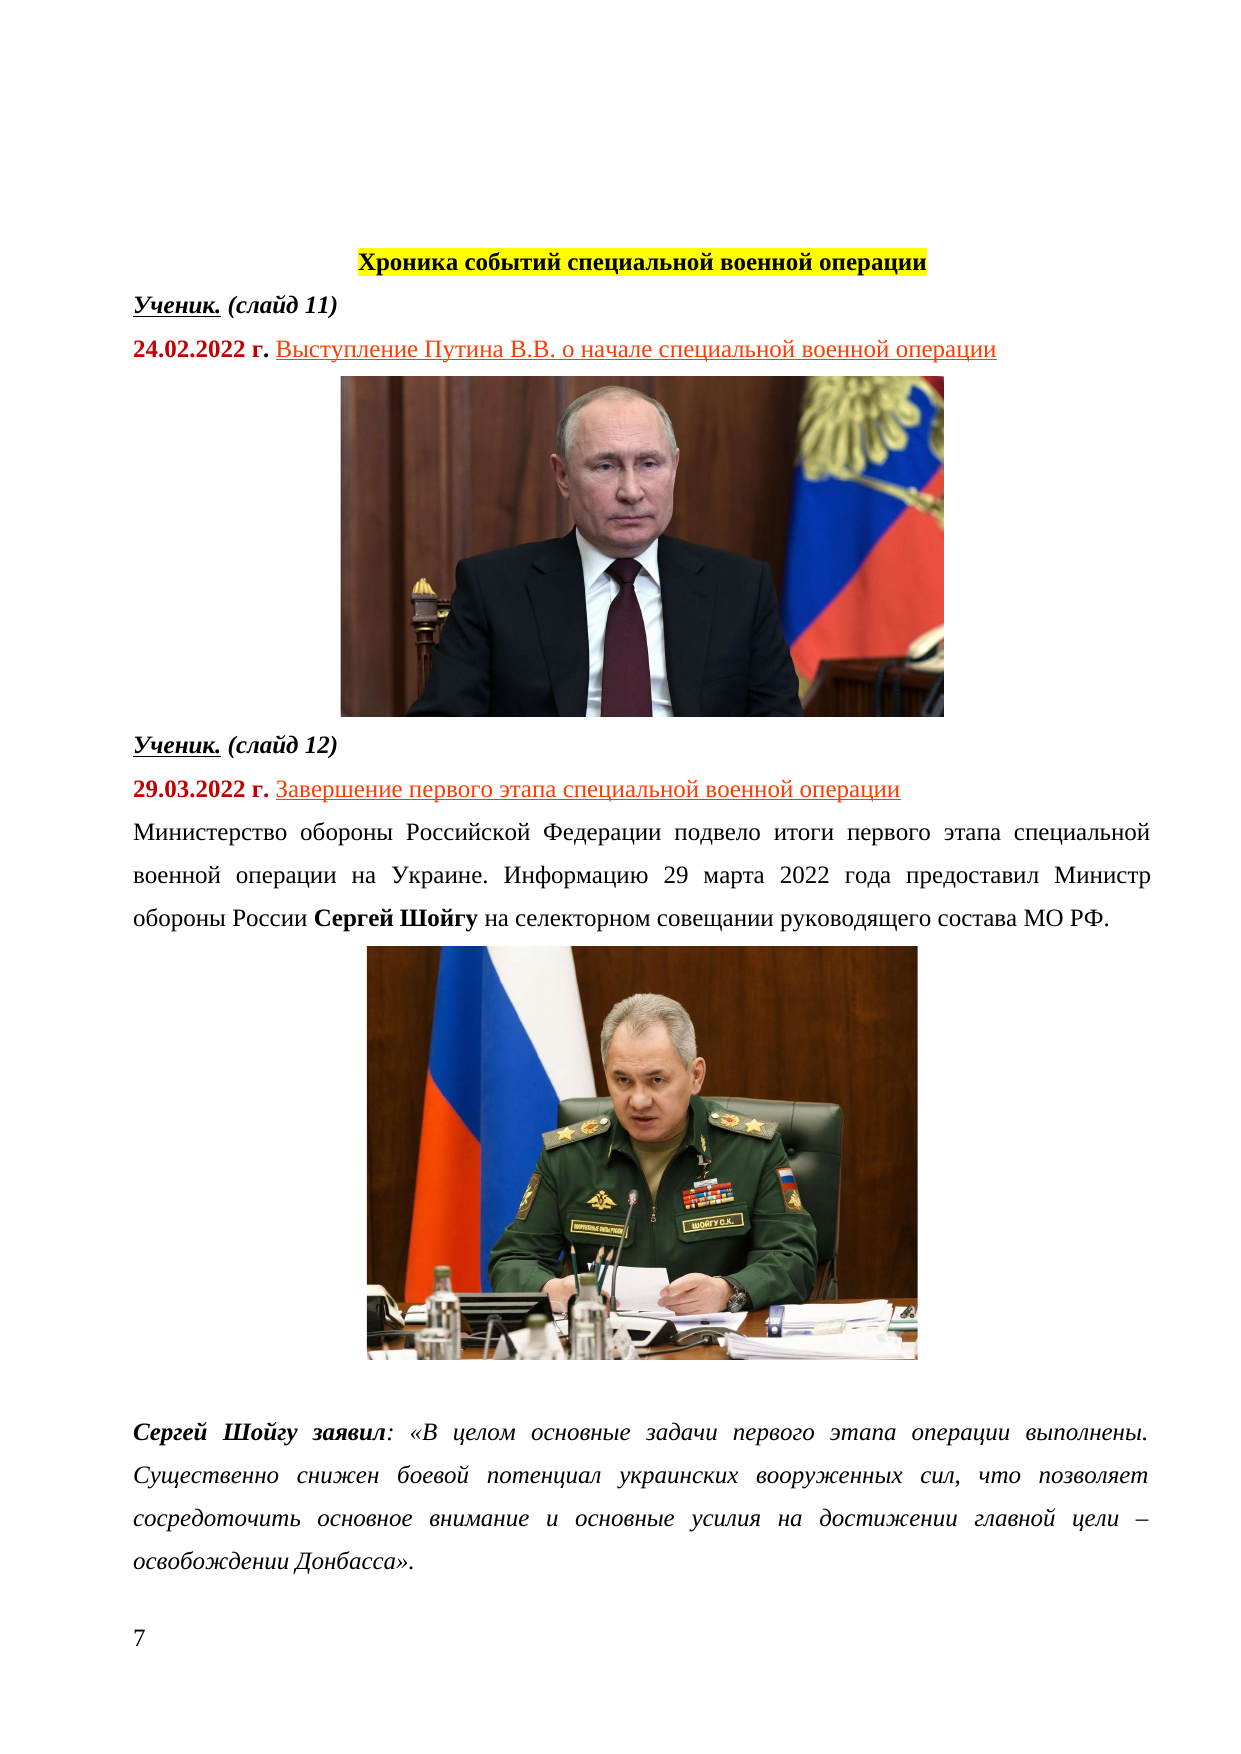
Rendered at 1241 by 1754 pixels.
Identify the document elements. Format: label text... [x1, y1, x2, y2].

text Ученик. (слайд 12) [133, 731, 1152, 759]
text Министерство обороны Российской Федерации подвело итоги первого этапа специальной военной операции на Украине. Информацию 29 марта 2022 года предоставил Министр обороны России Сергей Шойгу на селекторном совещании руководящего состава МО РФ. [133, 817, 1152, 932]
text Ученик. (слайд 11) [133, 291, 1152, 319]
text 24.02.2022 г. Выступление Путина В.В. о начале специальной военной операции [133, 334, 1152, 362]
picture [340, 376, 944, 717]
text 29.03.2022 г. Завершение первого этапа специальной военной операции [133, 774, 1152, 802]
picture [366, 946, 918, 1360]
text Сергей Шойгу заявил: «В целом основные задачи первого этапа операции выполнены. Существенно снижен боевой потенциал украинских вооруженных сил, что позволяет сосредоточить основное внимание и основные усилия на достижении главной цели – освобождении Донбасса». [133, 1417, 1152, 1575]
subtitle Хроника событий специальной военной операции [133, 247, 1152, 276]
